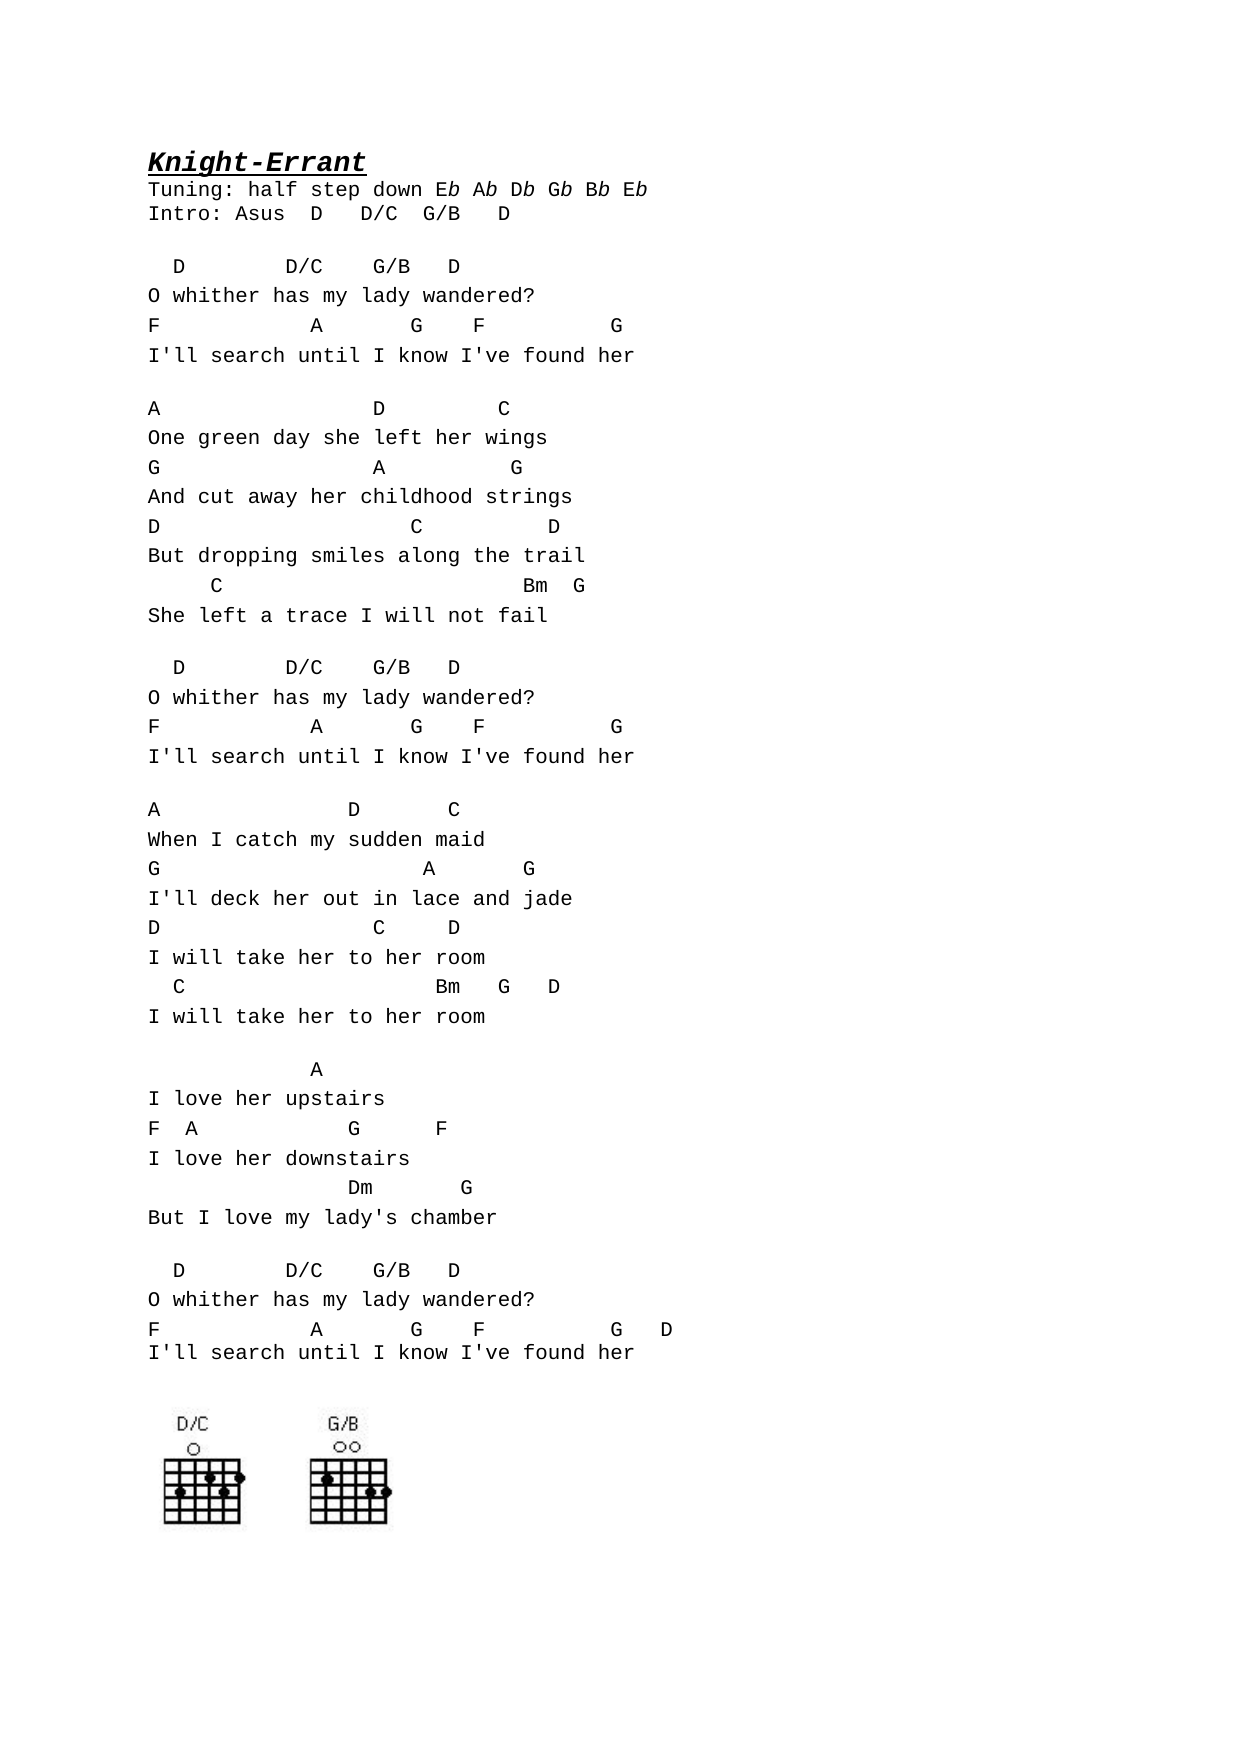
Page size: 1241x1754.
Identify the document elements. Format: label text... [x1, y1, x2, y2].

text D D/C G/B D O whither has my lady wandered? F A G F G I'll search until I know I've found her [148, 657, 1093, 770]
text Intro: Asus D D/C G/B D [148, 203, 1093, 227]
picture [147, 1395, 440, 1554]
text D D/C G/B D O whither has my lady wandered? F A G F G I'll search until I know I've found her [148, 256, 1093, 368]
text A I love her upstairs F A G F I love her downstairs Dm G But I love my lady's chamber [148, 1059, 1093, 1230]
text A D C One green day she left her wings G A G And cut away her childhood strings D C D But dropping smiles along the trail C Bm G She left a trace I will not fail [148, 397, 1093, 628]
text D D/C G/B D O whither has my lady wandered? F A G F G D I'll search until I know I've found her [148, 1259, 1093, 1366]
text A D C When I catch my sudden maid G A G I'll deck her out in lace and jade D C D I will take her to her room C Bm G D I will take her to her room [148, 799, 1093, 1030]
text Knight-Errant Tuning: half step down Eb Ab Db Gb Bb Eb [148, 148, 1093, 203]
